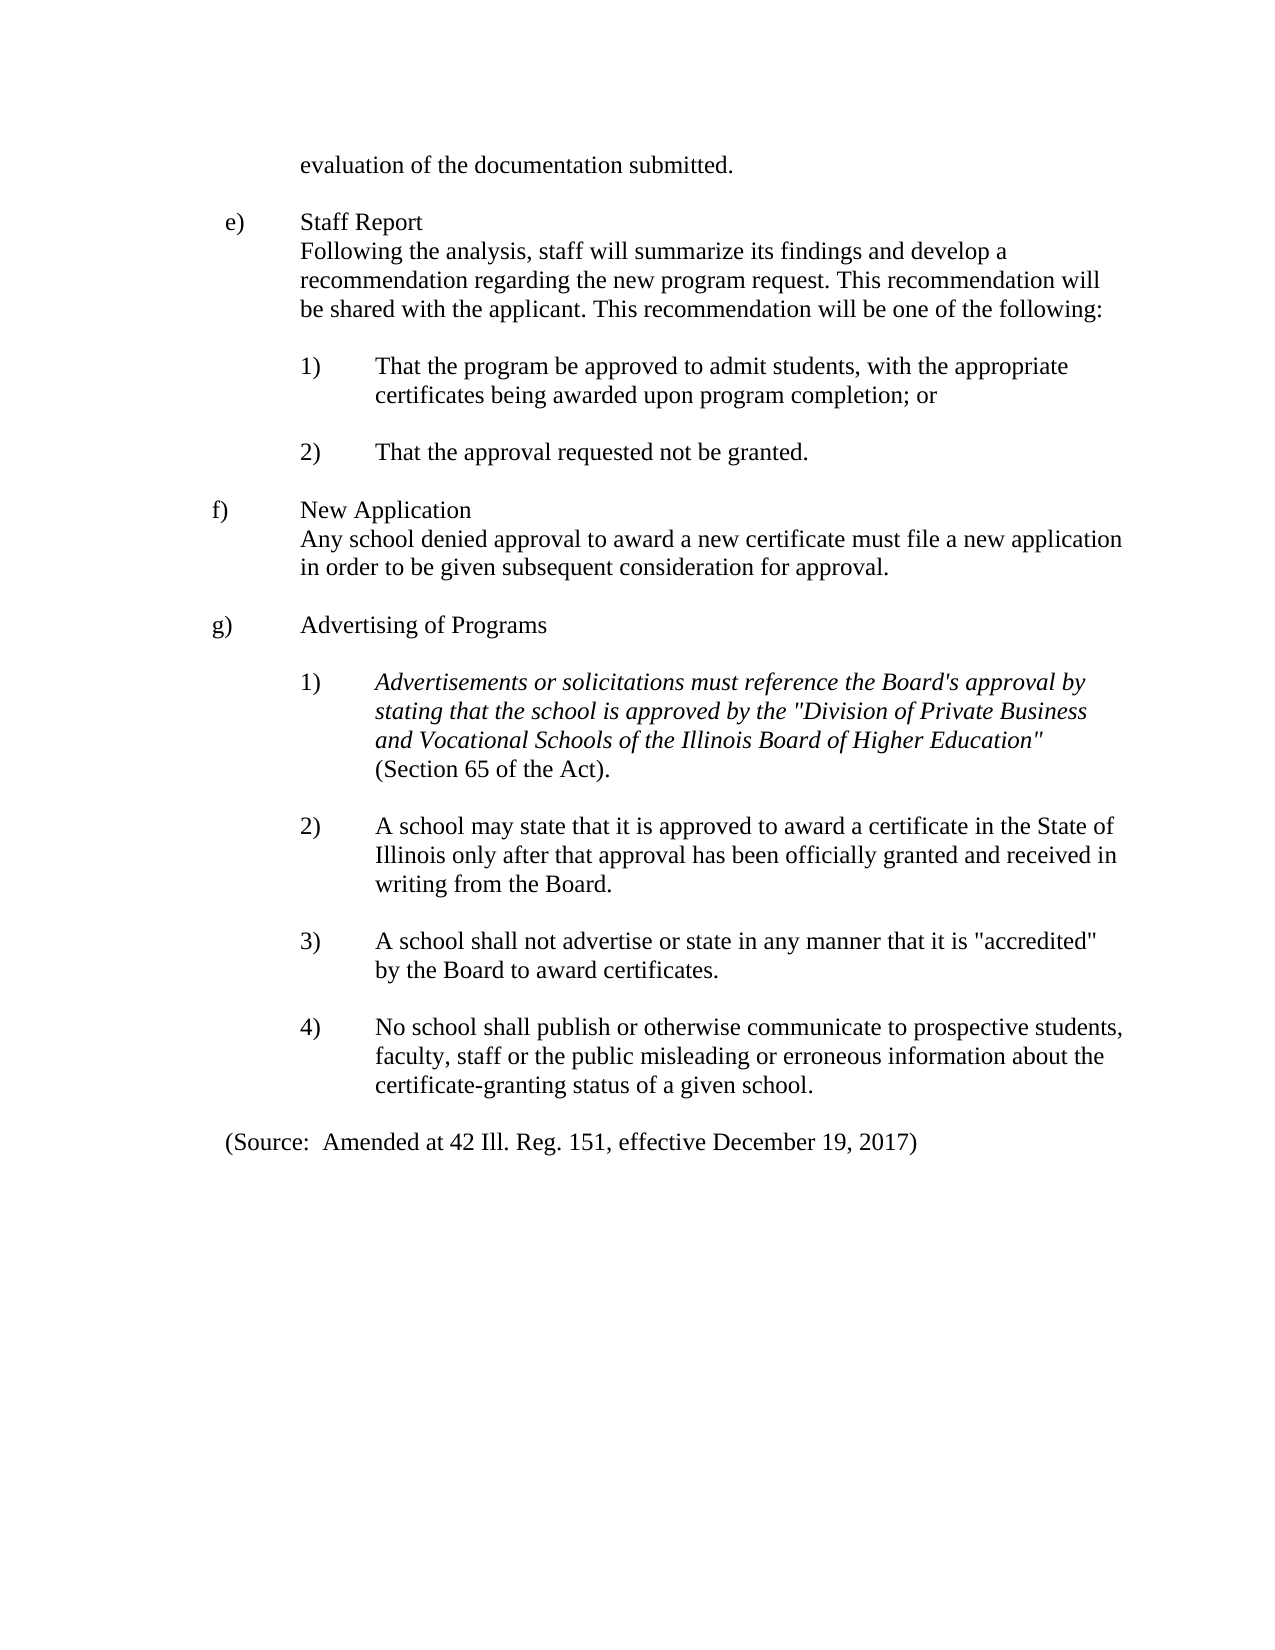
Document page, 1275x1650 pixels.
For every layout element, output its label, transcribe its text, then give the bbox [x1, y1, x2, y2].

text 2) A school may state that it is approved to award a certificate in the State of only after that approval has been officially granted and received in writing from the Board. [300, 811, 1125, 897]
text 2) That the approval requested not be granted. [300, 437, 1125, 466]
text Following the analysis, staff will summarize its findings and develop a recommendation regarding the new program request. This recommendation will be shared with the applicant. This recommendation will be one of the following: [300, 236, 1125, 322]
text e) Staff Report [225, 207, 1125, 236]
text g) Advertising of Programs [212, 610, 1125, 639]
text 1) Advertisements or solicitations must reference the Board's approval by stating that the school is approved by the "Division of Private Business and Vocational Schools of the Board of Higher Education" (Section 65 of the Act). [300, 667, 1125, 782]
text f) New Application [212, 495, 1125, 524]
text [300, 150, 1125, 179]
text 1) That the program be approved to admit students, with the appropriate certificates being awarded upon program completion; or [300, 351, 1125, 409]
text (Source: Amended at 42 Ill. Reg. 151, effective December 19, 2017) [225, 1127, 1125, 1156]
text 3) A school shall not advertise or state in any manner that it is "accredited" by the Board to award certificates. [300, 926, 1125, 984]
text Any school denied approval to award a new certificate must file a new application in order to be given subsequent consideration for approval. [300, 524, 1125, 581]
text 4) No school shall publish or otherwise communicate to prospective students, faculty, staff or the public misleading or erroneous information about the certificate-granting status of a given school. [300, 1012, 1125, 1099]
